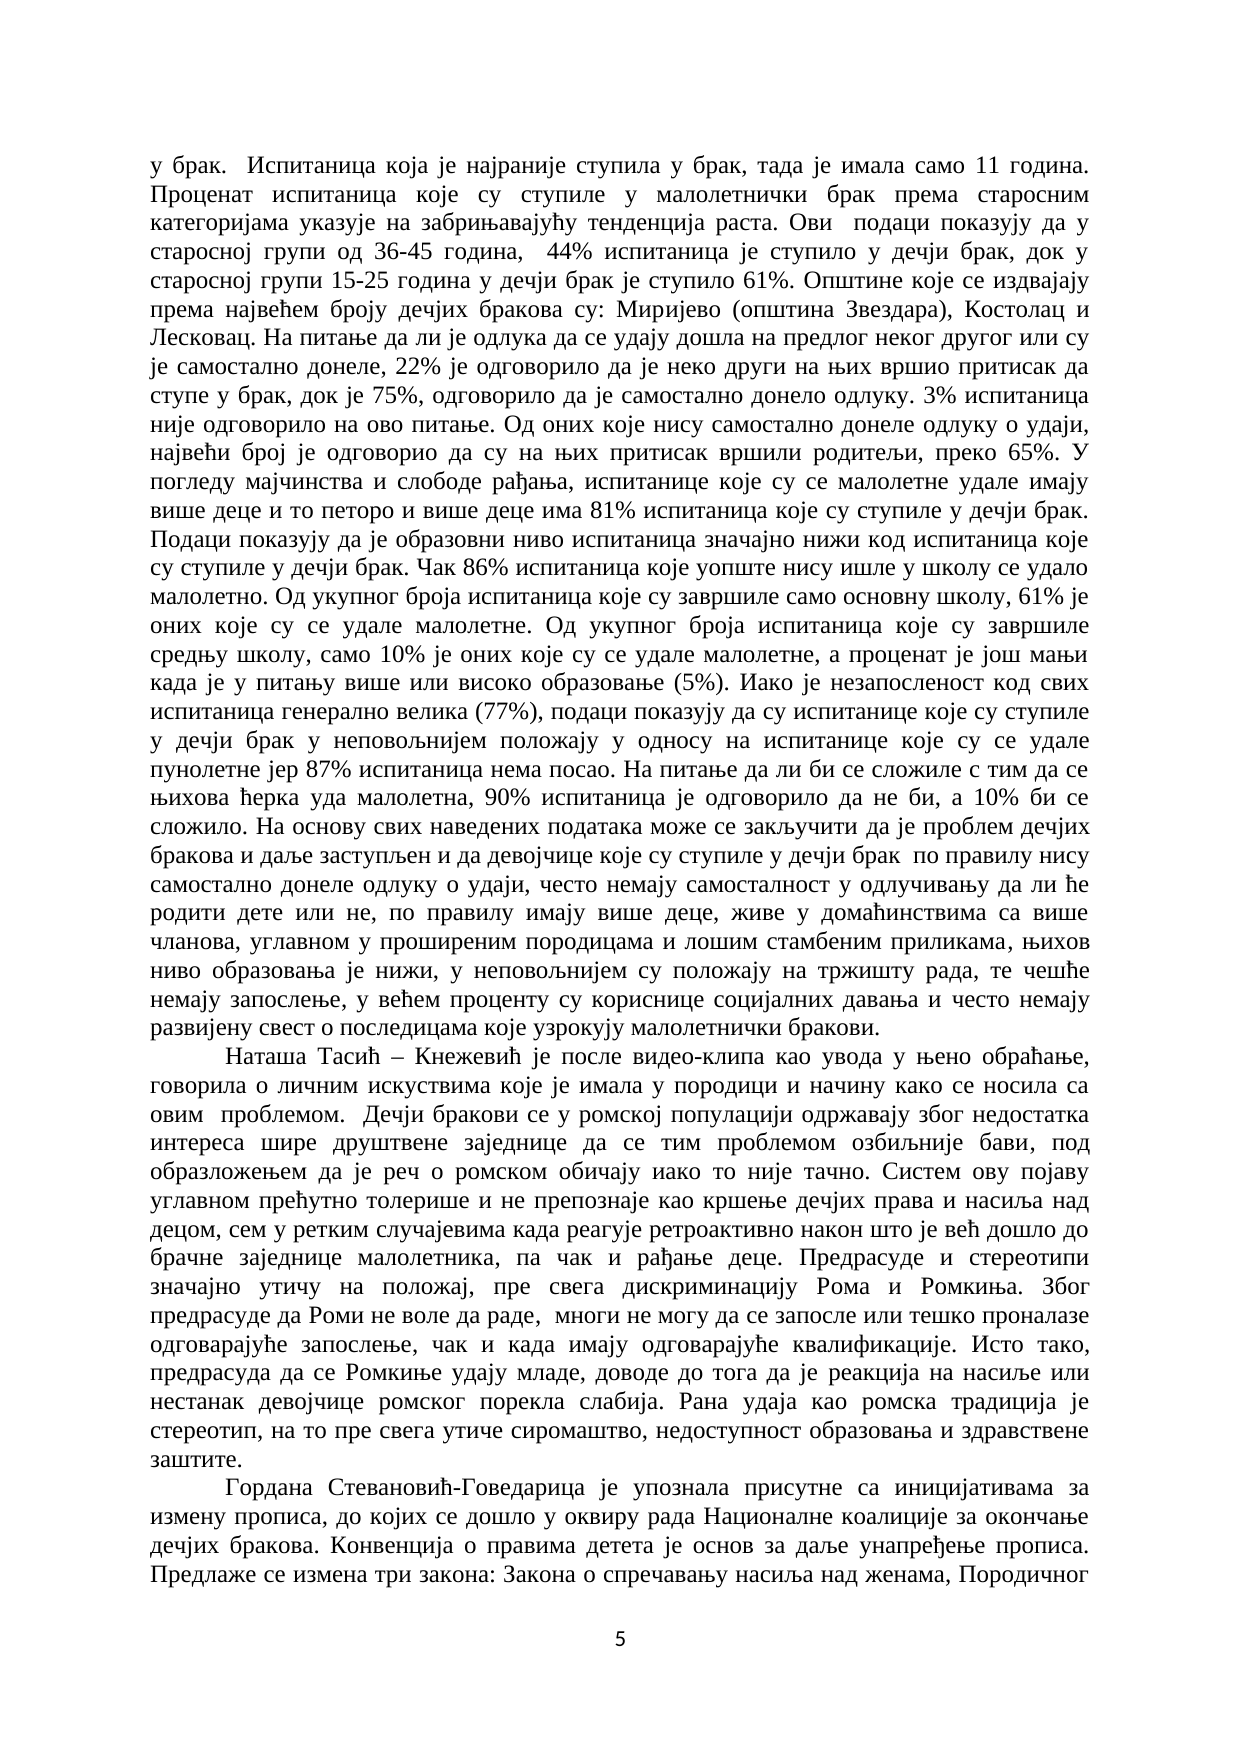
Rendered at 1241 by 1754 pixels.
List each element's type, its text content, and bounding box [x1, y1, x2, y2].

text Наташа Тасић – Кнежевић је после видео-клипа као увода у њено обраћање, говорила о личним искуствима које је имала у породици и начину како се носила са овим проблемом. Дечји бракови се у ромској популацији одржавају због недостатка интереса шире друштвене заједнице да се тим проблемом озбиљније бави, под образложењем да је реч о ромском обичају иако то није тачно. Систем ову појаву углавном прећутно толерише и не препознаје као кршење дечјих права и насиља над децом, сем у ретким случајевима када реагује ретроактивно након што је већ дошло до брачне заједнице малолетника, па чак и рађање деце. Предрасуде и стереотипи значајно утичу на положај, пре свега дискриминацију Рома и Ромкиња. Због предрасуде да Роми не воле да раде, многи не могу да се запосле или тешко проналазе одговарајуће запослење, чак и када имају одговарајуће квалификације. Исто тако, предрасуда да се Ромкиње удају младе, доводе до тога да је реакција на насиље или нестанак девојчице ромског порекла слабија. Рана удаја као ромска традиција је стереотип, на то пре свега утиче сиромаштво, недоступност образовања и здравствене заштите. [150, 1041, 1090, 1472]
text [150, 150, 1090, 1041]
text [150, 1472, 1090, 1587]
